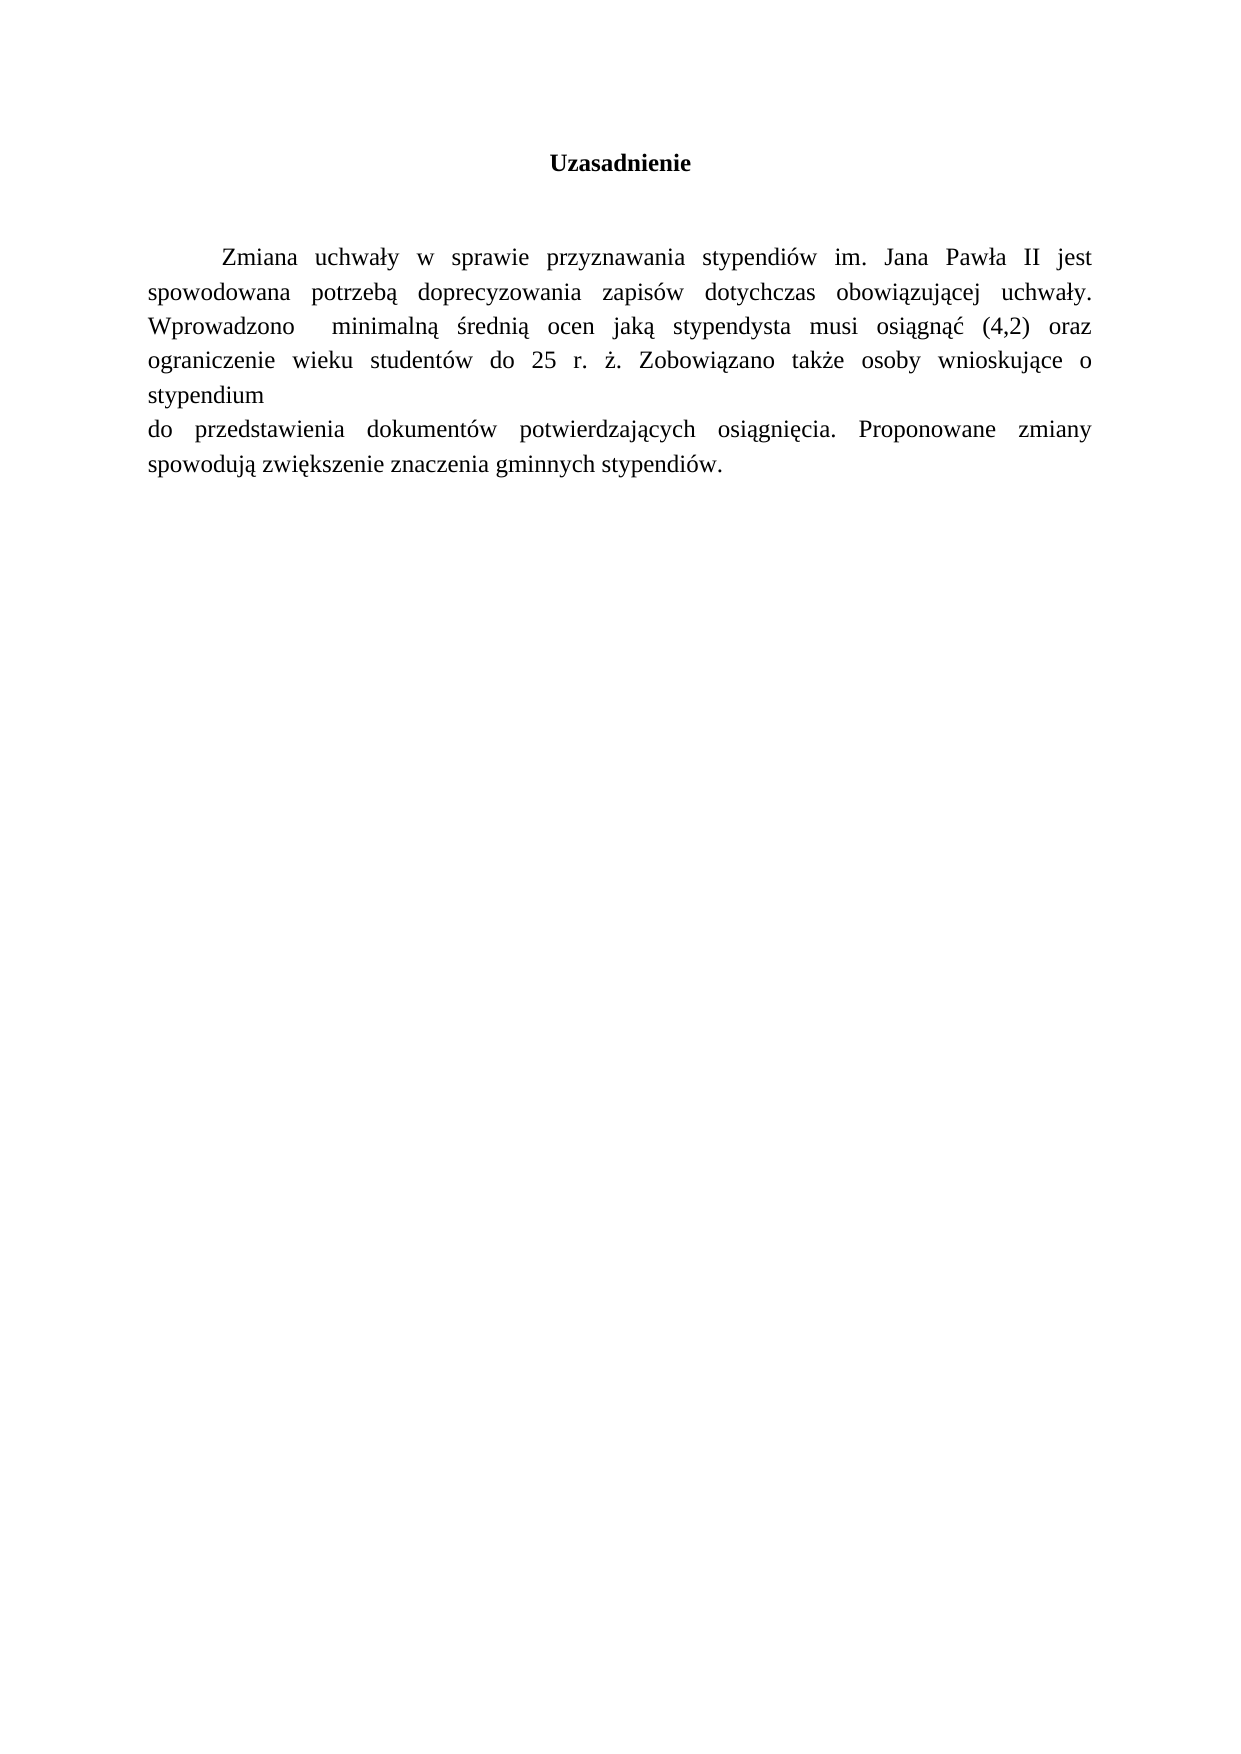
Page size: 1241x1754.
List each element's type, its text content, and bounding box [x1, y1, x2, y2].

text Zmiana uchwały w sprawie przyznawania stypendiów im. Jana Pawła II jest spowodowana potrzebą doprecyzowania zapisów dotychczas obowiązującej uchwały. Wprowadzono minimalną średnią ocen jaką stypendysta musi osiągnąć (4,2) oraz ograniczenie wieku studentów do 25 r. ż. Zobowiązano także osoby wnioskujące o stypendium do przedstawienia dokumentów potwierdzających osiągnięcia. Proponowane zmiany spowodują zwiększenie znaczenia gminnych stypendiów. [148, 242, 1093, 478]
text Uzasadnienie [148, 148, 1093, 176]
